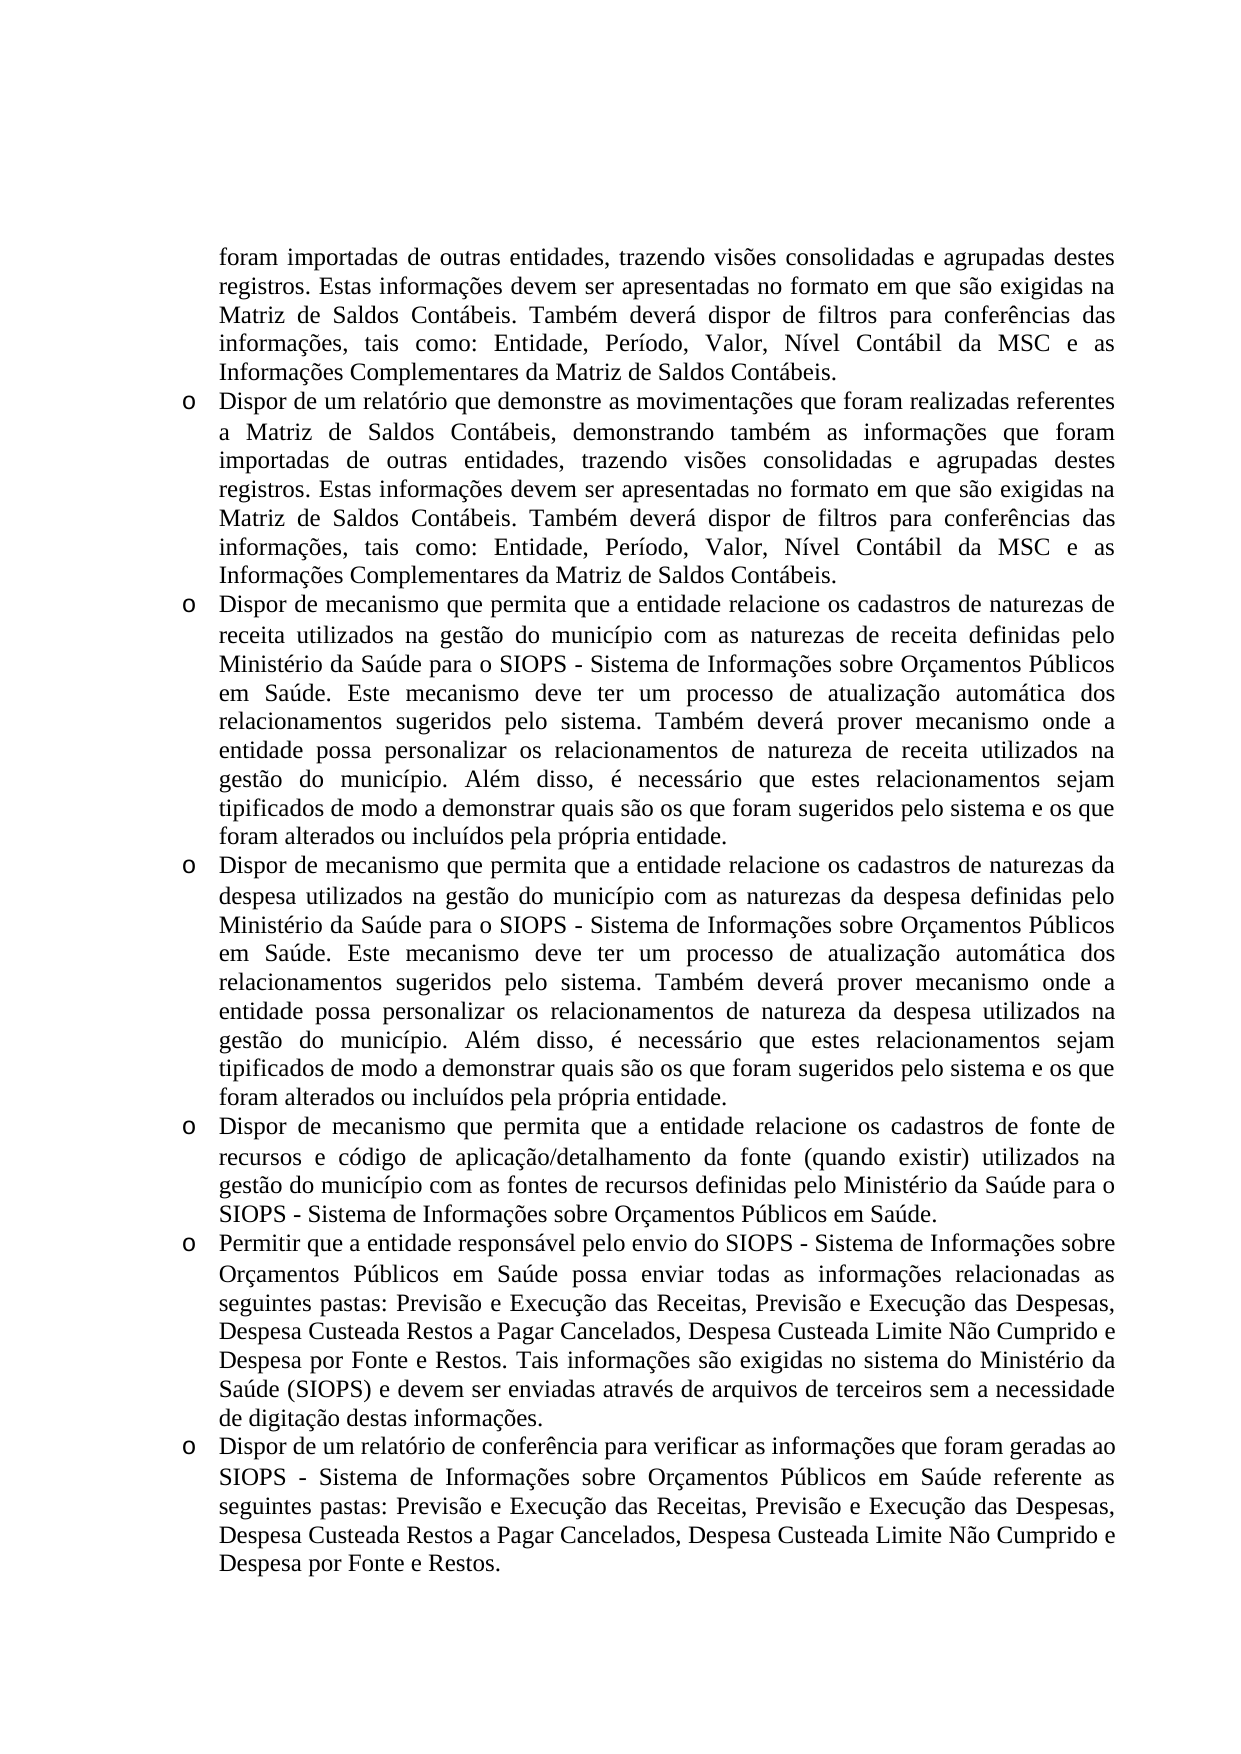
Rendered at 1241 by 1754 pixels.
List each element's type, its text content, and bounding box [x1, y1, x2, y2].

list Dispor de mecanismo que permita que a entidade relacione os cadastros de fonte de recursos e código de aplicação/detalhamento da fonte (quando existir) utilizados na gestão do município com as fontes de recursos definidas pelo Ministério da Saúde para o SIOPS - Sistema de Informações sobre Orçamentos Públicos em Saúde. [181, 1111, 1116, 1228]
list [181, 242, 1116, 386]
list Dispor de um relatório de conferência para verificar as informações que foram geradas ao SIOPS - Sistema de Informações sobre Orçamentos Públicos em Saúde referente as seguintes pastas: Previsão e Execução das Receitas, Previsão e Execução das Despesas, Despesa Custeada Restos a Pagar Cancelados, Despesa Custeada Limite Não Cumprido e Despesa por Fonte e Restos. [181, 1431, 1116, 1577]
list Permitir que a entidade responsável pelo envio do SIOPS - Sistema de Informações sobre Orçamentos Públicos em Saúde possa enviar todas as informações relacionadas as seguintes pastas: Previsão e Execução das Receitas, Previsão e Execução das Despesas, Despesa Custeada Restos a Pagar Cancelados, Despesa Custeada Limite Não Cumprido e Despesa por Fonte e Restos. Tais informações são exigidas no sistema do Ministério da Saúde (SIOPS) e devem ser enviadas através de arquivos de terceiros sem a necessidade de digitação destas informações. [181, 1228, 1116, 1431]
list Dispor de mecanismo que permita que a entidade relacione os cadastros de naturezas da despesa utilizados na gestão do município com as naturezas da despesa definidas pelo Ministério da Saúde para o SIOPS - Sistema de Informações sobre Orçamentos Públicos em Saúde. Este mecanismo deve ter um processo de atualização automática dos relacionamentos sugeridos pelo sistema. Também deverá prover mecanismo onde a entidade possa personalizar os relacionamentos de natureza da despesa utilizados na gestão do município. Além disso, é necessário que estes relacionamentos sejam tipificados de modo a demonstrar quais são os que foram sugeridos pelo sistema e os que foram alterados ou incluídos pela própria entidade. [181, 850, 1116, 1111]
list Dispor de mecanismo que permita que a entidade relacione os cadastros de naturezas de receita utilizados na gestão do município com as naturezas de receita definidas pelo Ministério da Saúde para o SIOPS - Sistema de Informações sobre Orçamentos Públicos em Saúde. Este mecanismo deve ter um processo de atualização automática dos relacionamentos sugeridos pelo sistema. Também deverá prover mecanismo onde a entidade possa personalizar os relacionamentos de natureza de receita utilizados na gestão do município. Além disso, é necessário que estes relacionamentos sejam tipificados de modo a demonstrar quais são os que foram sugeridos pelo sistema e os que foram alterados ou incluídos pela própria entidade. [181, 589, 1116, 850]
list Dispor de um relatório que demonstre as movimentações que foram realizadas referentes a Matriz de Saldos Contábeis, demonstrando também as informações que foram importadas de outras entidades, trazendo visões consolidadas e agrupadas destes registros. Estas informações devem ser apresentadas no formato em que são exigidas na Matriz de Saldos Contábeis. Também deverá dispor de filtros para conferências das informações, tais como: Entidade, Período, Valor, Nível Contábil da MSC e as Informações Complementares da Matriz de Saldos Contábeis. [181, 386, 1116, 589]
